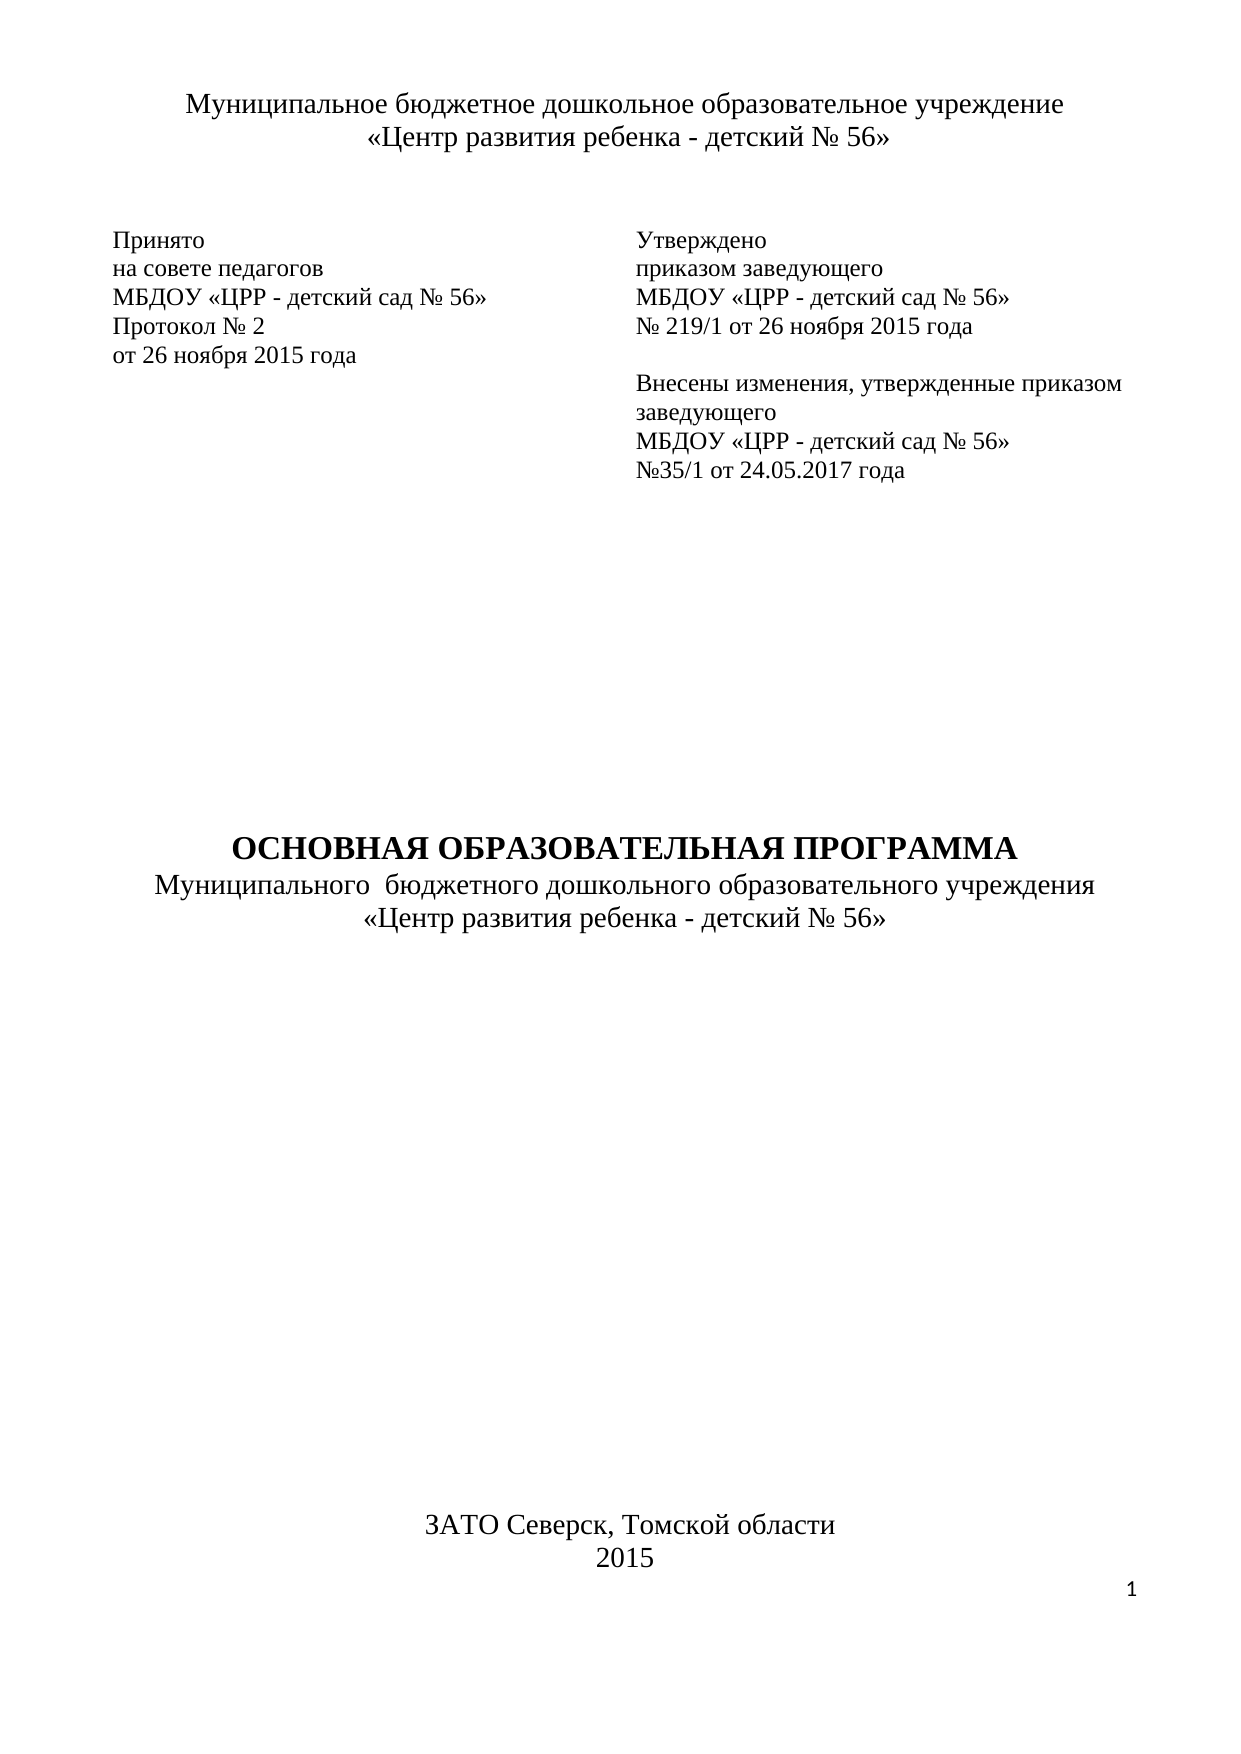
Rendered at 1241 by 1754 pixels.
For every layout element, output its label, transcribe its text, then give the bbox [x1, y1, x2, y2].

text Муниципального бюджетного дошкольного образовательного учреждения [112, 867, 1137, 900]
text «Центр развития ребенка - детский № 56» [112, 119, 1137, 153]
text «Центр развития ребенка - детский № 56» [112, 900, 1137, 934]
text ЗАТО Северск, Томской области [123, 1507, 1137, 1541]
text 2015 [112, 1541, 1137, 1574]
table_header Принято на совете педагогов МБДОУ «ЦРР - детский сад № 56» Протокол № 2 от 26 ноября 2015 года [101, 225, 624, 483]
table_header Утверждено приказом заведующего МБДОУ «ЦРР - детский сад № 56» № 219/1 от 26 ноября 2015 года Внесены изменения, утвержденные приказом заведующего МБДОУ «ЦРР - детский сад № 56» №35/1 от 24.05.2017 года [624, 225, 1148, 483]
text ОСНОВНАЯ ОБРАЗОВАТЕЛЬНАЯ ПРОГРАММА [112, 828, 1137, 867]
text Муниципальное бюджетное дошкольное образовательное учреждение [112, 86, 1137, 119]
